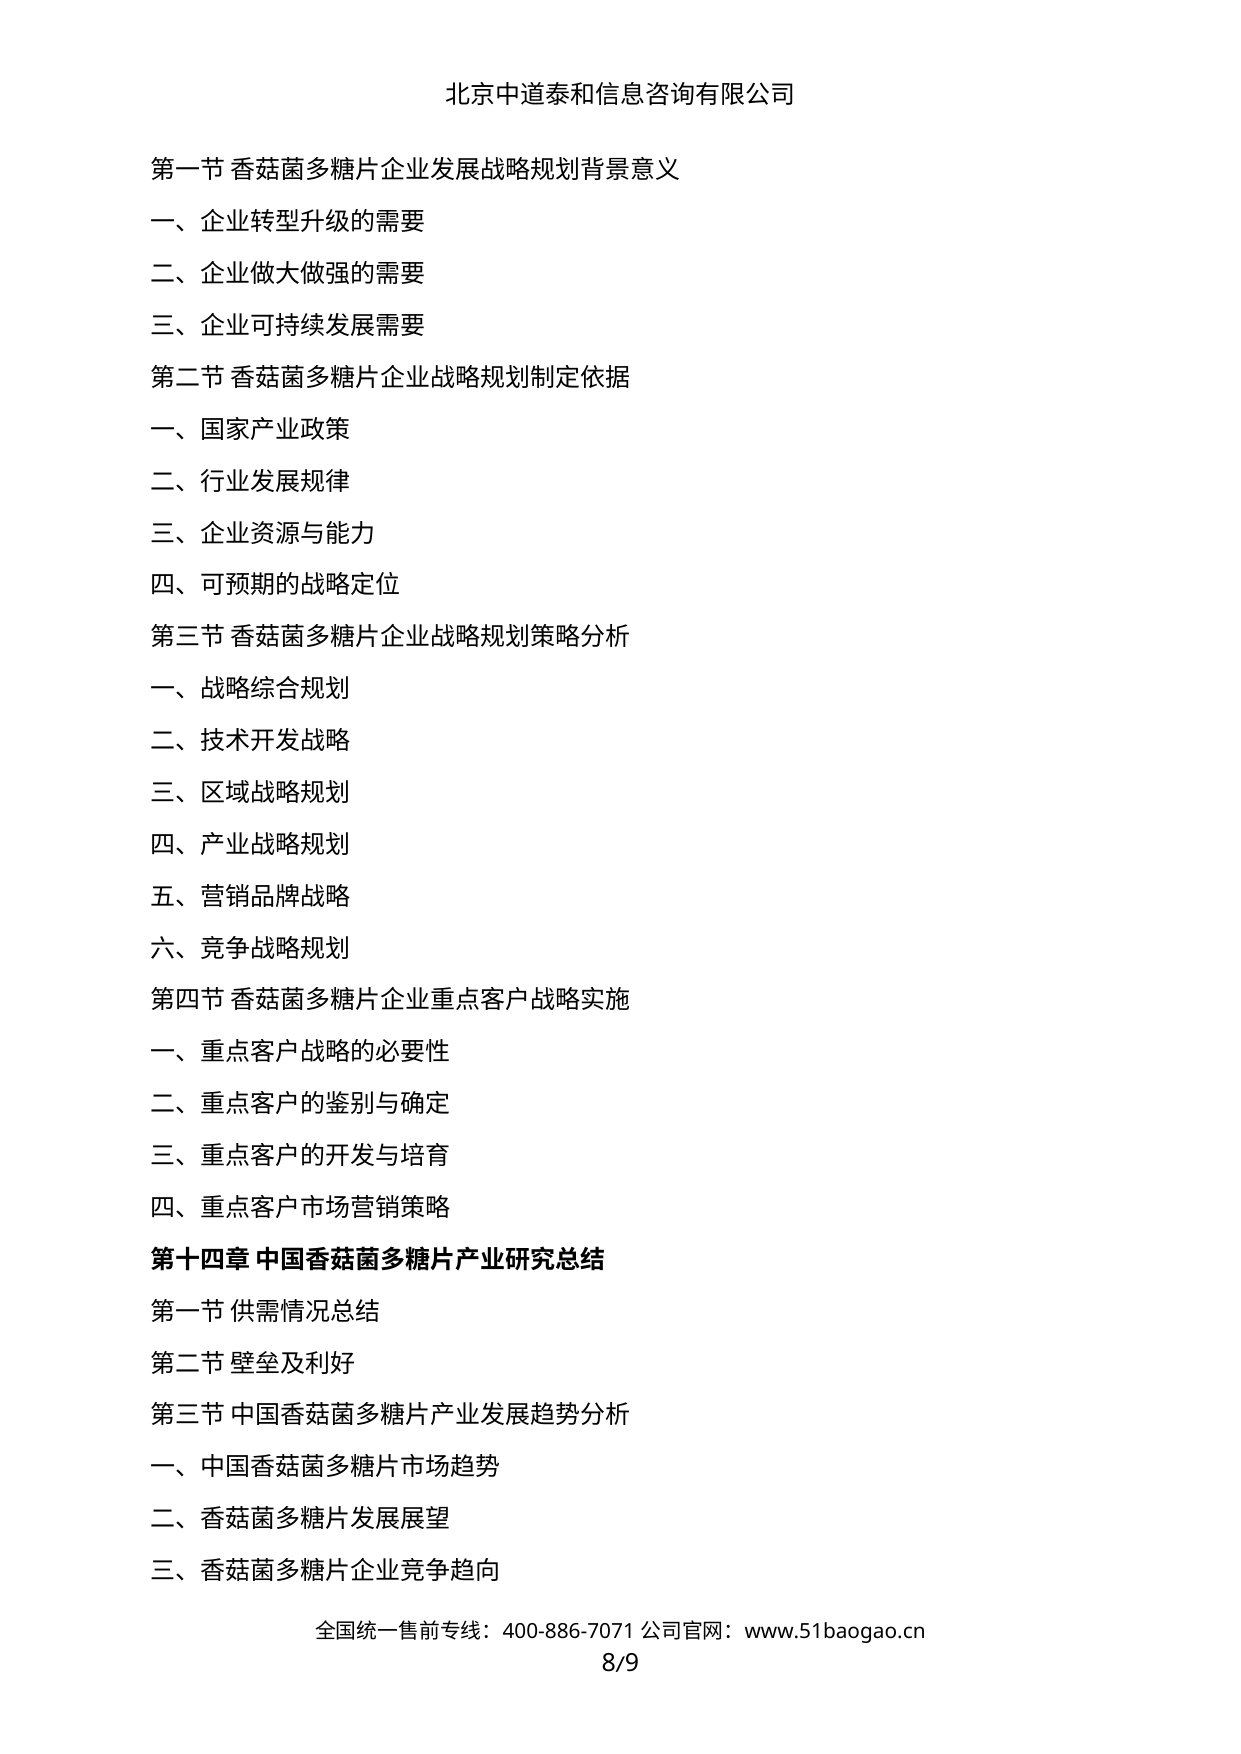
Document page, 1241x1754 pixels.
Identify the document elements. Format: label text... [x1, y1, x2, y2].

text 第三节 香菇菌多糖片企业战略规划策略分析 [150, 617, 1090, 653]
text 六、竞争战略规划 [150, 928, 1090, 964]
text 一、国家产业政策 [150, 409, 1090, 446]
text 三、企业资源与能力 [150, 513, 1090, 549]
text 一、企业转型升级的需要 [150, 202, 1090, 238]
text 二、技术开发战略 [150, 721, 1090, 757]
text 二、行业发展规律 [150, 461, 1090, 497]
text 四、可预期的战略定位 [150, 565, 1090, 601]
text 一、中国香菇菌多糖片市场趋势 [150, 1447, 1090, 1483]
text 第十四章 中国香菇菌多糖片产业研究总结 [150, 1239, 1090, 1276]
text 二、重点客户的鉴别与确定 [150, 1084, 1090, 1120]
text 四、产业战略规划 [150, 824, 1090, 861]
text 三、重点客户的开发与培育 [150, 1136, 1090, 1172]
text 四、重点客户市场营销策略 [150, 1187, 1090, 1224]
text 三、区域战略规划 [150, 772, 1090, 809]
text 二、企业做大做强的需要 [150, 254, 1090, 290]
text 第二节 香菇菌多糖片企业战略规划制定依据 [150, 357, 1090, 394]
text 一、重点客户战略的必要性 [150, 1032, 1090, 1068]
text 三、企业可持续发展需要 [150, 306, 1090, 342]
text 五、营销品牌战略 [150, 876, 1090, 912]
text 一、战略综合规划 [150, 669, 1090, 705]
text 第一节 供需情况总结 [150, 1291, 1090, 1327]
text 第一节 香菇菌多糖片企业发展战略规划背景意义 [150, 150, 1090, 186]
text 二、香菇菌多糖片发展展望 [150, 1499, 1090, 1535]
text 第三节 中国香菇菌多糖片产业发展趋势分析 [150, 1395, 1090, 1431]
text 三、香菇菌多糖片企业竞争趋向 [150, 1551, 1090, 1587]
text 第二节 壁垒及利好 [150, 1343, 1090, 1379]
text 第四节 香菇菌多糖片企业重点客户战略实施 [150, 980, 1090, 1016]
